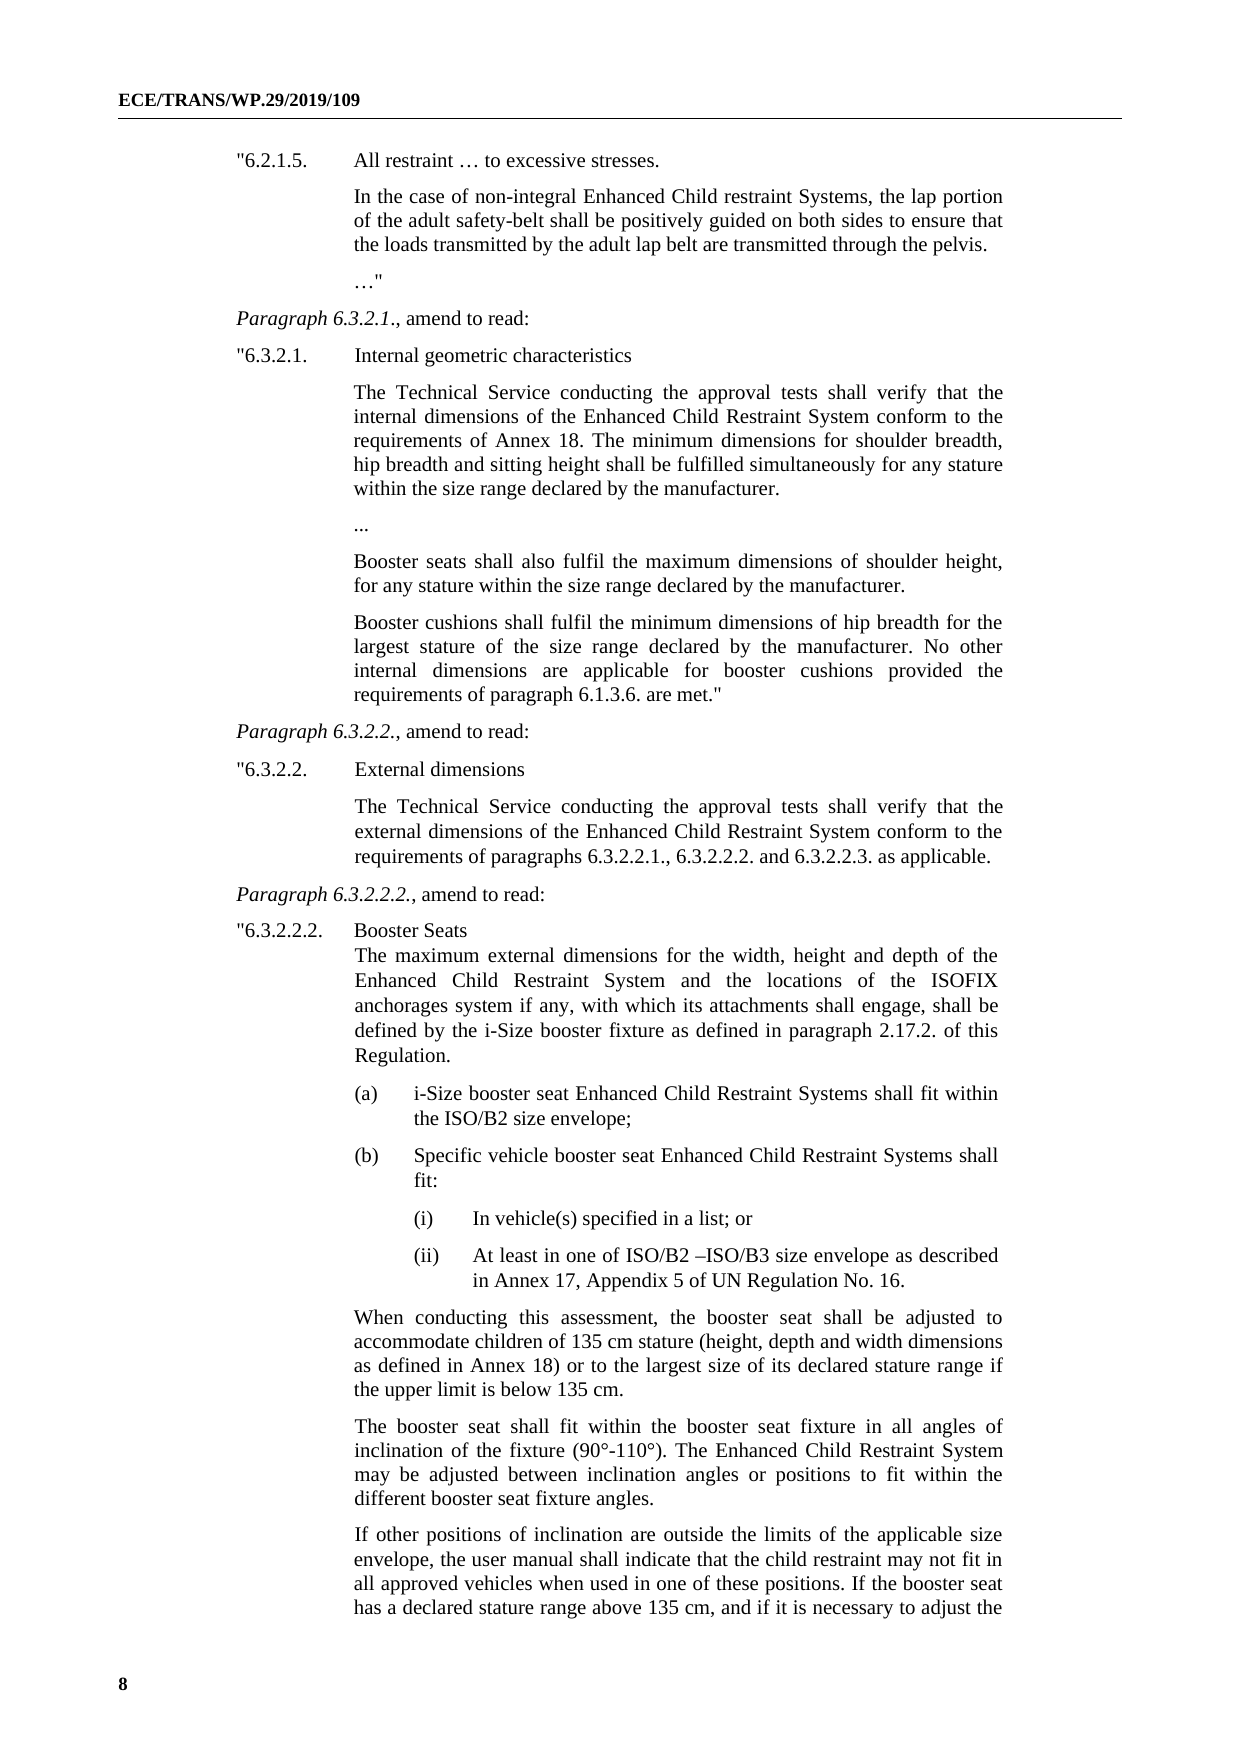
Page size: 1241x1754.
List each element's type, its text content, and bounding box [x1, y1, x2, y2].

text Booster seats shall also fulfil the maximum dimensions of shoulder height, for any stature within the size range declared by the manufacturer. [353, 549, 1004, 597]
text Booster cushions shall fulfil the minimum dimensions of hip breadth for the largest stature of the size range declared by the manufacturer. No other internal dimensions are applicable for booster cushions provided the requirements of paragraph 6.1.3.6. are met." [353, 609, 1004, 706]
text "6.3.2.2. External dimensions [236, 756, 1068, 781]
text "6.3.2.2.2. Booster Seats [236, 918, 1122, 942]
text The Technical Service conducting the approval tests shall verify that the internal dimensions of the Enhanced Child Restraint System conform to the requirements of Annex 18. The minimum dimensions for shoulder breadth, hip breadth and sitting height shall be fulfilled simultaneously for any stature within the size range declared by the manufacturer. [353, 379, 1004, 500]
text Paragraph 6.3.2.2., amend to read: [236, 718, 1004, 743]
text …" [353, 269, 1122, 293]
text (ii) At least in one of ISO/B2 –ISO/B3 size envelope as described in Annex 17, Appendix 5 of UN Regulation No. 16. [413, 1242, 999, 1292]
text (b) Specific vehicle booster seat Enhanced Child Restraint Systems shall fit: [354, 1142, 999, 1192]
text When conducting this assessment, the booster seat shall be adjusted to accommodate children of 135 cm stature (height, depth and width dimensions as defined in Annex 18) or to the largest size of its declared stature range if the upper limit is below 135 cm. [354, 1305, 1004, 1401]
text "6.2.1.5. All restraint … to excessive stresses. [236, 148, 1122, 172]
text "6.3.2.1. Internal geometric characteristics [236, 342, 1004, 367]
text The Technical Service conducting the approval tests shall verify that the external dimensions of the Enhanced Child Restraint System conform to the requirements of paragraphs 6.3.2.2.1., 6.3.2.2.2. and 6.3.2.2.3. as applicable. [236, 793, 1004, 868]
text (i) In vehicle(s) specified in a list; or [413, 1205, 1068, 1230]
text Paragraph 6.3.2.2.2., amend to read: [236, 881, 1004, 906]
text In the case of non-integral Enhanced Child restraint Systems, the lap portion of the adult safety-belt shall be positively guided on both sides to ensure that the loads transmitted by the adult lap belt are transmitted through the pelvis. [353, 184, 1004, 256]
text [354, 1522, 1004, 1619]
text The booster seat shall fit within the booster seat fixture in all angles of inclination of the fixture (90°-110°). The Enhanced Child Restraint System may be adjusted between inclination angles or positions to fit within the different booster seat fixture angles. [354, 1414, 1004, 1510]
text ... [353, 512, 1122, 536]
text (a) i-Size booster seat Enhanced Child Restraint Systems shall fit within the ISO/B2 size envelope; [354, 1080, 999, 1130]
text Paragraph 6.3.2.1., amend to read: [236, 306, 1122, 329]
text The maximum external dimensions for the width, height and depth of the Enhanced Child Restraint System and the locations of the ISOFIX anchorages system if any, with which its attachments shall engage, shall be defined by the i-Size booster fixture as defined in paragraph 2.17.2. of this Regulation. [354, 942, 999, 1067]
